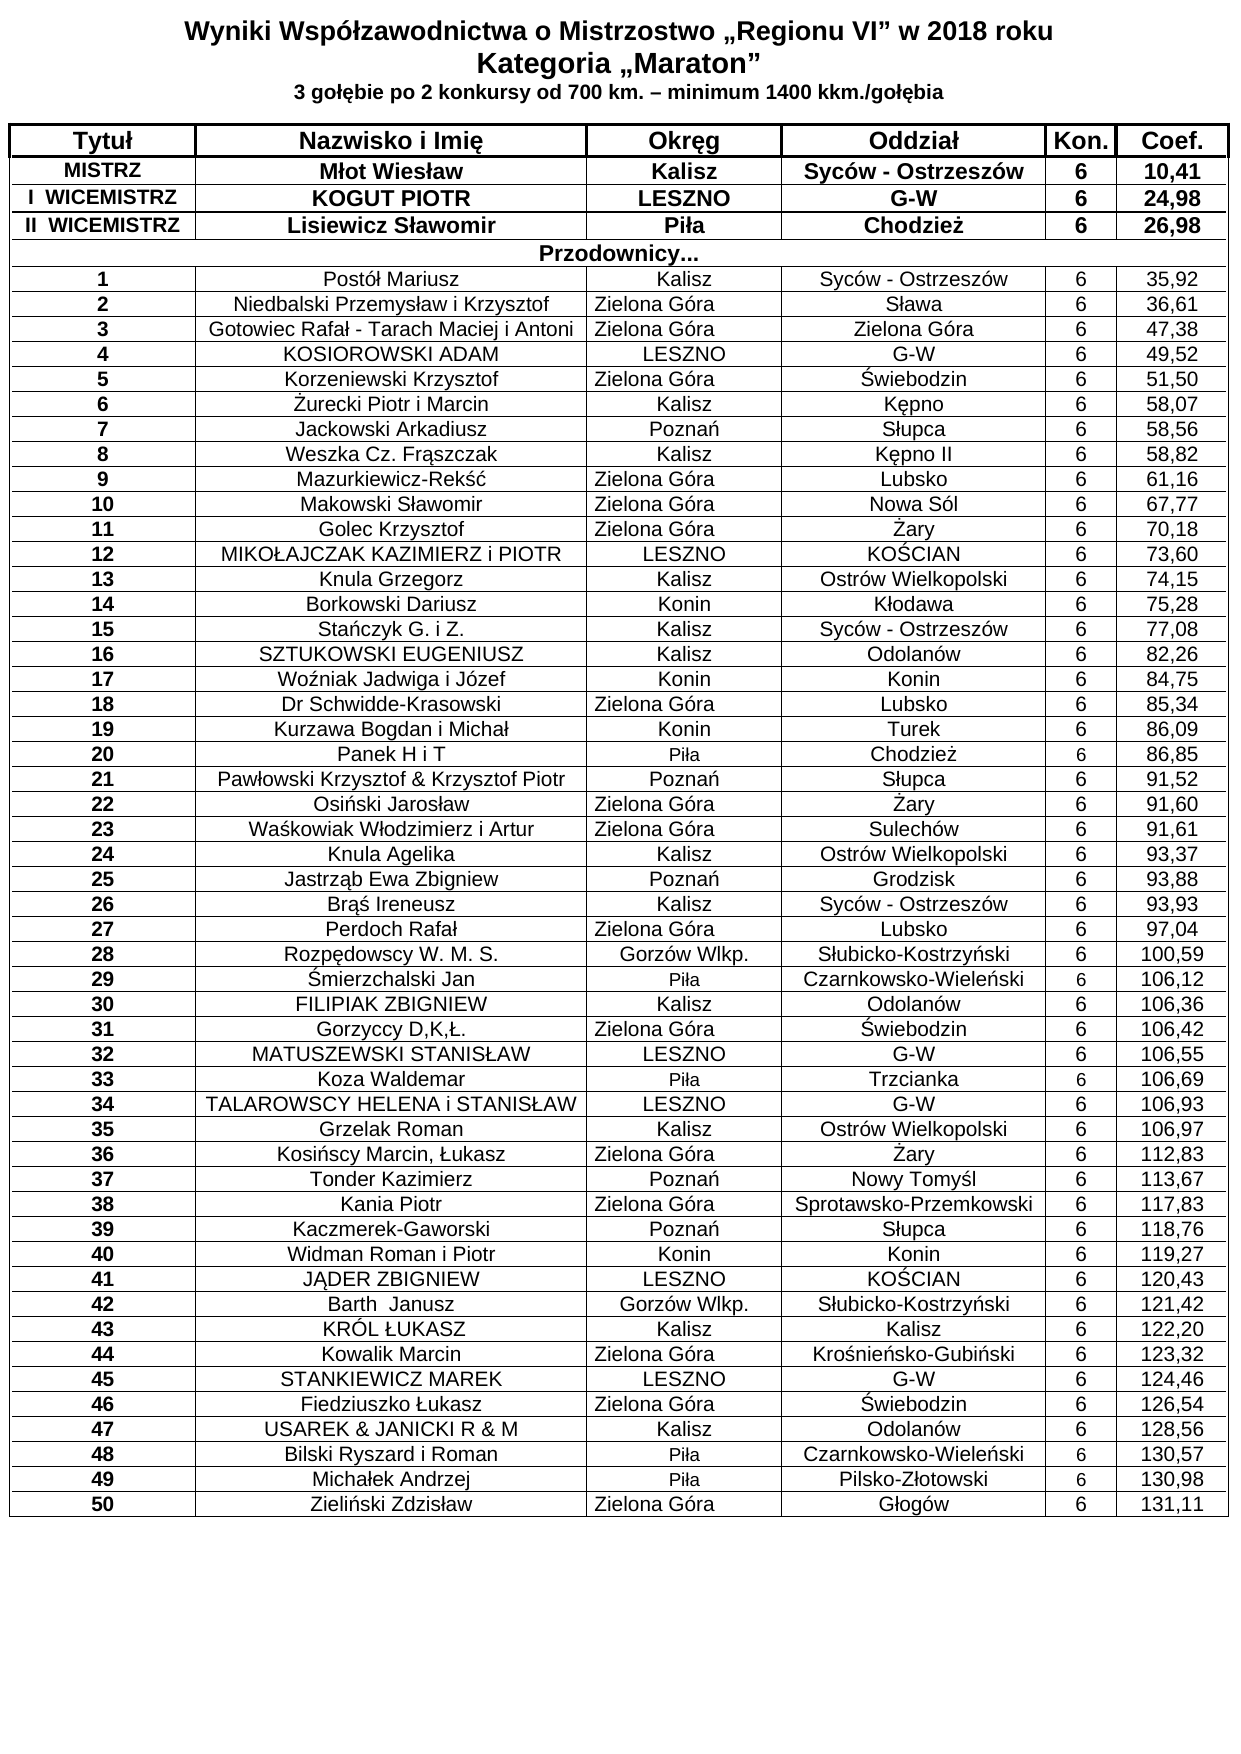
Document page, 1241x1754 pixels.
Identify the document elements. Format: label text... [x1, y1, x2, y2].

table_cell 106,69 [1117, 1066, 1228, 1091]
table_cell 6 [1046, 185, 1116, 211]
table_cell 6 [1046, 417, 1116, 441]
table_cell 106,42 [1117, 1016, 1228, 1041]
table_cell 47 [10, 1416, 195, 1441]
table_cell Zielona Góra [587, 492, 781, 516]
table_cell LESZNO [587, 1042, 781, 1066]
table_cell Kowalik Marcin [196, 1342, 586, 1366]
table_cell 6 [10, 391, 195, 416]
table_cell Kalisz [587, 642, 781, 666]
table_cell 6 [1046, 1092, 1116, 1116]
table_cell 23 [10, 816, 195, 841]
table_cell 86,09 [1117, 716, 1228, 741]
table_cell Piła [587, 213, 781, 239]
table_cell Czarnkowsko-Wieleński [782, 1442, 1045, 1466]
table_cell Piła [587, 1442, 781, 1466]
table_cell 15 [10, 616, 195, 641]
table_cell Syców - Ostrzeszów [782, 158, 1045, 184]
table_cell 9 [10, 466, 195, 491]
table_cell Odolanów [782, 1417, 1045, 1441]
table_cell Poznań [587, 1167, 781, 1191]
table_cell G-W [782, 1092, 1045, 1116]
table_cell 6 [1046, 1267, 1116, 1291]
table_cell 50 [10, 1491, 195, 1516]
table_cell Zielona Góra [587, 1342, 781, 1366]
table_cell 36 [10, 1141, 195, 1166]
table_cell Kalisz [782, 1317, 1045, 1341]
table_cell 131,11 [1117, 1491, 1228, 1516]
table_cell 13 [10, 566, 195, 591]
table_cell 12 [10, 541, 195, 566]
table_cell Żary [782, 792, 1045, 816]
table_cell 6 [1046, 1442, 1116, 1466]
table_cell 18 [10, 691, 195, 716]
table_header Nazwisko i Imię [197, 126, 585, 154]
table_cell Zielona Góra [587, 1192, 781, 1216]
table_cell MIKOŁAJCZAK KAZIMIERZ i PIOTR [196, 542, 586, 566]
table_cell 31 [10, 1016, 195, 1041]
table_cell 91,61 [1117, 816, 1228, 841]
table_cell 6 [1046, 717, 1116, 741]
table_cell 58,82 [1117, 441, 1228, 466]
table_cell Konin [587, 1242, 781, 1266]
table_cell Słubicko-Kostrzyński [782, 1292, 1045, 1316]
table_cell KRÓL ŁUKASZ [196, 1317, 586, 1341]
table_header Coef. [1118, 126, 1227, 154]
table_cell 91,60 [1117, 791, 1228, 816]
table_cell LESZNO [587, 342, 781, 366]
table_cell 6 [1046, 817, 1116, 841]
table_cell MATUSZEWSKI STANISŁAW [196, 1042, 586, 1066]
table_cell Nowy Tomyśl [782, 1167, 1045, 1191]
table_cell 28 [10, 941, 195, 966]
table_cell LESZNO [587, 1092, 781, 1116]
table_cell 106,97 [1117, 1116, 1228, 1141]
table_cell 21 [10, 766, 195, 791]
table_cell Chodzież [782, 213, 1045, 239]
table_cell 126,54 [1117, 1391, 1228, 1416]
table_cell Poznań [587, 1217, 781, 1241]
table_cell 61,16 [1117, 466, 1228, 491]
table_cell 6 [1046, 667, 1116, 691]
table_cell 6 [1046, 1417, 1116, 1441]
table_cell Zielona Góra [587, 817, 781, 841]
table_cell 6 [1046, 1042, 1116, 1066]
table_cell 32 [10, 1041, 195, 1066]
table_cell 10 [10, 491, 195, 516]
table_cell Gorzyccy D,K,Ł. [196, 1017, 586, 1041]
table_cell Jastrząb Ewa Zbigniew [196, 867, 586, 891]
table_cell Zielona Góra [587, 292, 781, 316]
table_cell 6 [1046, 1342, 1116, 1366]
table_cell 6 [1046, 1067, 1116, 1091]
table_cell Zielona Góra [587, 792, 781, 816]
table_cell Jackowski Arkadiusz [196, 417, 586, 441]
table_cell Śmierzchalski Jan [196, 967, 586, 991]
table_cell KOSIOROWSKI ADAM [196, 342, 586, 366]
table_cell 6 [1046, 1467, 1116, 1491]
table_cell 6 [1046, 942, 1116, 966]
table_cell Gotowiec Rafał - Tarach Maciej i Antoni [196, 317, 586, 341]
table_cell Mazurkiewicz-Rekść [196, 467, 586, 491]
table_cell 106,12 [1117, 966, 1228, 991]
table_cell Słubicko-Kostrzyński [782, 942, 1045, 966]
table_cell 6 [1046, 1167, 1116, 1191]
table_cell 75,28 [1117, 591, 1228, 616]
table_header Oddział [783, 126, 1044, 154]
table_cell Kalisz [587, 992, 781, 1016]
table_cell 85,34 [1117, 691, 1228, 716]
table_cell 93,93 [1117, 891, 1228, 916]
table_cell 6 [1046, 342, 1116, 366]
table_cell Lubsko [782, 467, 1045, 491]
table_cell 121,42 [1117, 1291, 1228, 1316]
table_cell LESZNO [587, 185, 781, 211]
table_cell 58,07 [1117, 391, 1228, 416]
table_cell 35,92 [1117, 266, 1228, 291]
table_cell Pawłowski Krzysztof & Krzysztof Piotr [196, 767, 586, 791]
table_cell 46 [10, 1391, 195, 1416]
table_cell Perdoch Rafał [196, 917, 586, 941]
table_cell 47,38 [1117, 316, 1228, 341]
table_cell Młot Wiesław [196, 158, 586, 184]
table_cell Piła [587, 967, 781, 991]
table_cell 27 [10, 916, 195, 941]
table_cell Kalisz [587, 567, 781, 591]
table_cell 6 [1046, 542, 1116, 566]
table_cell Panek H i T [196, 742, 586, 766]
table_cell Rozpędowscy W. M. S. [196, 942, 586, 966]
table_cell 51,50 [1117, 366, 1228, 391]
table_cell Zielona Góra [587, 1492, 781, 1516]
table_cell Piła [587, 742, 781, 766]
table_cell Grodzisk [782, 867, 1045, 891]
table_cell KOŚCIAN [782, 542, 1045, 566]
table_cell Kalisz [587, 617, 781, 641]
text 3 gołębie po 2 konkursy od . – minimum 1400 kkm./gołębia [19, 79, 1219, 103]
table_cell Kępno II [782, 442, 1045, 466]
table_cell 26,98 [1117, 211, 1228, 239]
table_cell Widman Roman i Piotr [196, 1242, 586, 1266]
table_cell 11 [10, 516, 195, 541]
table_cell 48 [10, 1441, 195, 1466]
table_cell 6 [1046, 1367, 1116, 1391]
table_cell 106,36 [1117, 991, 1228, 1016]
table_cell Osiński Jarosław [196, 792, 586, 816]
table_cell Świebodzin [782, 1017, 1045, 1041]
table_cell 8 [10, 441, 195, 466]
table_cell 36,61 [1117, 291, 1228, 316]
table_cell 1 [10, 266, 195, 291]
table_cell 93,37 [1117, 841, 1228, 866]
table_cell 6 [1046, 158, 1116, 184]
table_cell Krośnieńsko-Gubiński [782, 1342, 1045, 1366]
table_cell 6 [1046, 1117, 1116, 1141]
table_cell Głogów [782, 1492, 1045, 1516]
table_cell 100,59 [1117, 941, 1228, 966]
table_cell Bilski Ryszard i Roman [196, 1442, 586, 1466]
table_cell II WICEMISTRZ [10, 211, 195, 239]
table_cell Syców - Ostrzeszów [782, 267, 1045, 291]
table_cell Brąś Ireneusz [196, 892, 586, 916]
table_cell 49 [10, 1466, 195, 1491]
table_cell Koza Waldemar [196, 1067, 586, 1091]
table_cell 45 [10, 1366, 195, 1391]
text Kategoria „Maraton” [19, 46, 1219, 79]
table_cell Syców - Ostrzeszów [782, 892, 1045, 916]
table_cell Piła [587, 1467, 781, 1491]
table_cell 4 [10, 341, 195, 366]
table_cell G-W [782, 342, 1045, 366]
table_cell Ostrów Wielkopolski [782, 567, 1045, 591]
table_cell 112,83 [1117, 1141, 1228, 1166]
table_cell 6 [1046, 292, 1116, 316]
table_cell 130,98 [1117, 1466, 1228, 1491]
table_cell 6 [1046, 967, 1116, 991]
table_cell Zielona Góra [587, 917, 781, 941]
table_cell 6 [1046, 1392, 1116, 1416]
table_cell Żary [782, 517, 1045, 541]
table_cell 39 [10, 1216, 195, 1241]
table_cell LESZNO [587, 1267, 781, 1291]
table_cell Zielona Góra [587, 1017, 781, 1041]
table_cell 6 [1046, 1142, 1116, 1166]
table_cell Odolanów [782, 642, 1045, 666]
table_cell Zielona Góra [587, 317, 781, 341]
table_cell 82,26 [1117, 641, 1228, 666]
table_cell 84,75 [1117, 666, 1228, 691]
table_cell USAREK & JANICKI R & M [196, 1417, 586, 1441]
table_cell 6 [1046, 213, 1116, 239]
table_cell Żurecki Piotr i Marcin [196, 392, 586, 416]
table_cell 49,52 [1117, 341, 1228, 366]
table_cell 26 [10, 891, 195, 916]
table_cell Kępno [782, 392, 1045, 416]
table_cell 6 [1046, 842, 1116, 866]
table_cell 124,46 [1117, 1366, 1228, 1391]
table_cell FILIPIAK ZBIGNIEW [196, 992, 586, 1016]
table_cell 40 [10, 1241, 195, 1266]
table_cell STANKIEWICZ MAREK [196, 1367, 586, 1391]
table_cell 6 [1046, 792, 1116, 816]
table_cell Knula Grzegorz [196, 567, 586, 591]
table_cell 24,98 [1117, 184, 1228, 211]
table_cell Kosińscy Marcin, Łukasz [196, 1142, 586, 1166]
table_cell SZTUKOWSKI EUGENIUSZ [196, 642, 586, 666]
table_cell Zielona Góra [587, 692, 781, 716]
table_cell 118,76 [1117, 1216, 1228, 1241]
table_cell Lubsko [782, 692, 1045, 716]
table_cell Stańczyk G. i Z. [196, 617, 586, 641]
table_cell Zielona Góra [587, 1392, 781, 1416]
table_cell 130,57 [1117, 1441, 1228, 1466]
table_cell 6 [1046, 1217, 1116, 1241]
table_cell Gorzów Wlkp. [587, 1292, 781, 1316]
table_cell 70,18 [1117, 516, 1228, 541]
table_cell Świebodzin [782, 367, 1045, 391]
table_cell Poznań [587, 417, 781, 441]
table_cell G-W [782, 1367, 1045, 1391]
table_cell Weszka Cz. Frąszczak [196, 442, 586, 466]
table_cell Nowa Sól [782, 492, 1045, 516]
table_cell TALAROWSCY HELENA i STANISŁAW [196, 1092, 586, 1116]
table_cell 7 [10, 416, 195, 441]
table_cell 17 [10, 666, 195, 691]
table_cell Kalisz [587, 1417, 781, 1441]
table_cell 6 [1046, 892, 1116, 916]
table_cell Lisiewicz Sławomir [196, 213, 586, 239]
table_cell 6 [1046, 267, 1116, 291]
table_cell 38 [10, 1191, 195, 1216]
table_cell 16 [10, 641, 195, 666]
table_cell 6 [1046, 367, 1116, 391]
table_cell Przodownicy... [10, 239, 1228, 266]
table_cell I WICEMISTRZ [10, 184, 195, 211]
table_cell Poznań [587, 767, 781, 791]
table_cell LESZNO [587, 1367, 781, 1391]
table_cell 58,56 [1117, 416, 1228, 441]
table_cell Zielona Góra [782, 317, 1045, 341]
table_cell Kalisz [587, 1317, 781, 1341]
table_cell MISTRZ [10, 155, 195, 184]
table_cell Syców - Ostrzeszów [782, 617, 1045, 641]
table_cell 6 [1046, 992, 1116, 1016]
table_cell Makowski Sławomir [196, 492, 586, 516]
table_cell Zielona Góra [587, 517, 781, 541]
table_cell Odolanów [782, 992, 1045, 1016]
table_cell 34 [10, 1091, 195, 1116]
table_cell 22 [10, 791, 195, 816]
table_cell LESZNO [587, 542, 781, 566]
table_cell Lubsko [782, 917, 1045, 941]
table_cell 6 [1046, 742, 1116, 766]
table_cell Świebodzin [782, 1392, 1045, 1416]
table_cell 6 [1046, 642, 1116, 666]
table_cell 3 [10, 316, 195, 341]
table_cell Żary [782, 1142, 1045, 1166]
table_cell Ostrów Wielkopolski [782, 842, 1045, 866]
table_cell Postół Mariusz [196, 267, 586, 291]
table_cell 6 [1046, 592, 1116, 616]
table_cell 29 [10, 966, 195, 991]
table_cell Dr Schwidde-Krasowski [196, 692, 586, 716]
table_cell 2 [10, 291, 195, 316]
table_cell Słupca [782, 767, 1045, 791]
table_cell KOŚCIAN [782, 1267, 1045, 1291]
table_cell Konin [587, 667, 781, 691]
table_cell 106,55 [1117, 1041, 1228, 1066]
table_cell JĄDER ZBIGNIEW [196, 1267, 586, 1291]
table_cell 6 [1046, 317, 1116, 341]
table_cell Kaczmerek-Gaworski [196, 1217, 586, 1241]
table_cell Ostrów Wielkopolski [782, 1117, 1045, 1141]
table_cell Konin [587, 717, 781, 741]
table_cell 24 [10, 841, 195, 866]
table_cell 6 [1046, 917, 1116, 941]
table_cell 14 [10, 591, 195, 616]
table_cell Poznań [587, 867, 781, 891]
table_cell 37 [10, 1166, 195, 1191]
table_cell 86,85 [1117, 741, 1228, 766]
table_cell 33 [10, 1066, 195, 1091]
table_cell Waśkowiak Włodzimierz i Artur [196, 817, 586, 841]
table_cell 5 [10, 366, 195, 391]
table_cell 122,20 [1117, 1316, 1228, 1341]
table_cell Woźniak Jadwiga i Józef [196, 667, 586, 691]
table_cell 6 [1046, 867, 1116, 891]
table_cell 6 [1046, 692, 1116, 716]
table_cell 77,08 [1117, 616, 1228, 641]
table_cell Konin [782, 1242, 1045, 1266]
table_cell Kania Piotr [196, 1192, 586, 1216]
table_cell Golec Krzysztof [196, 517, 586, 541]
table_cell KOGUT PIOTR [196, 185, 586, 211]
table_cell 93,88 [1117, 866, 1228, 891]
table_cell Kalisz [587, 892, 781, 916]
table_cell Trzcianka [782, 1067, 1045, 1091]
table_cell Korzeniewski Krzysztof [196, 367, 586, 391]
table_cell 6 [1046, 1492, 1116, 1516]
table_cell 67,77 [1117, 491, 1228, 516]
table_cell 120,43 [1117, 1266, 1228, 1291]
table_cell 6 [1046, 767, 1116, 791]
table_cell 6 [1046, 442, 1116, 466]
table_cell 35 [10, 1116, 195, 1141]
table_cell 19 [10, 716, 195, 741]
table_cell Sława [782, 292, 1045, 316]
table_cell G-W [782, 1042, 1045, 1066]
table_cell Turek [782, 717, 1045, 741]
table_cell Zielona Góra [587, 467, 781, 491]
table_cell 123,32 [1117, 1341, 1228, 1366]
table_cell 44 [10, 1341, 195, 1366]
table_cell Chodzież [782, 742, 1045, 766]
table_cell 97,04 [1117, 916, 1228, 941]
table_cell 10,41 [1117, 155, 1228, 184]
table_cell Borkowski Dariusz [196, 592, 586, 616]
table_cell 74,15 [1117, 566, 1228, 591]
table_header Okręg [588, 126, 780, 154]
table_cell Gorzów Wlkp. [587, 942, 781, 966]
table_cell 113,67 [1117, 1166, 1228, 1191]
table_cell 6 [1046, 517, 1116, 541]
table_cell Zielona Góra [587, 1142, 781, 1166]
table_cell 42 [10, 1291, 195, 1316]
table_cell Niedbalski Przemysław i Krzysztof [196, 292, 586, 316]
table_cell Zieliński Zdzisław [196, 1492, 586, 1516]
table_cell Fiedziuszko Łukasz [196, 1392, 586, 1416]
table_cell Zielona Góra [587, 367, 781, 391]
table_cell Tonder Kazimierz [196, 1167, 586, 1191]
table_cell Kalisz [587, 392, 781, 416]
table_cell 117,83 [1117, 1191, 1228, 1216]
table_cell 20 [10, 741, 195, 766]
table_cell 106,93 [1117, 1091, 1228, 1116]
table_cell Barth Janusz [196, 1292, 586, 1316]
table_cell Kurzawa Bogdan i Michał [196, 717, 586, 741]
table_cell 6 [1046, 1317, 1116, 1341]
table_cell Konin [587, 592, 781, 616]
table_cell Michałek Andrzej [196, 1467, 586, 1491]
table_cell 6 [1046, 1017, 1116, 1041]
table_cell 6 [1046, 467, 1116, 491]
table_cell 73,60 [1117, 541, 1228, 566]
table_cell 6 [1046, 1242, 1116, 1266]
table_cell 119,27 [1117, 1241, 1228, 1266]
subtitle Wyniki Współzawodnictwa o Mistrzostwo „Regionu VI” w 2018 roku [19, 15, 1219, 46]
table_cell 30 [10, 991, 195, 1016]
table_cell Piła [587, 1067, 781, 1091]
table_cell Słupca [782, 417, 1045, 441]
table_cell Knula Agelika [196, 842, 586, 866]
table_cell 128,56 [1117, 1416, 1228, 1441]
table_cell 43 [10, 1316, 195, 1341]
table_cell Kalisz [587, 158, 781, 184]
table_cell Kalisz [587, 842, 781, 866]
table_cell Sprotawsko-Przemkowski [782, 1192, 1045, 1216]
table_cell G-W [782, 185, 1045, 211]
table_cell 6 [1046, 1292, 1116, 1316]
table_cell Kłodawa [782, 592, 1045, 616]
table_cell Pilsko-Złotowski [782, 1467, 1045, 1491]
table_cell Sulechów [782, 817, 1045, 841]
table_cell 6 [1046, 1192, 1116, 1216]
table_cell 6 [1046, 567, 1116, 591]
table_cell 91,52 [1117, 766, 1228, 791]
table_cell Czarnkowsko-Wieleński [782, 967, 1045, 991]
table_header Tytuł [11, 126, 194, 154]
table_cell Kalisz [587, 267, 781, 291]
table_cell Konin [782, 667, 1045, 691]
table_cell 6 [1046, 617, 1116, 641]
table_cell Kalisz [587, 442, 781, 466]
table_cell Kalisz [587, 1117, 781, 1141]
table_header Kon. [1047, 126, 1114, 154]
table_cell 41 [10, 1266, 195, 1291]
table_cell 25 [10, 866, 195, 891]
table_cell 6 [1046, 492, 1116, 516]
table_cell Grzelak Roman [196, 1117, 586, 1141]
table_cell Słupca [782, 1217, 1045, 1241]
table_cell 6 [1046, 392, 1116, 416]
